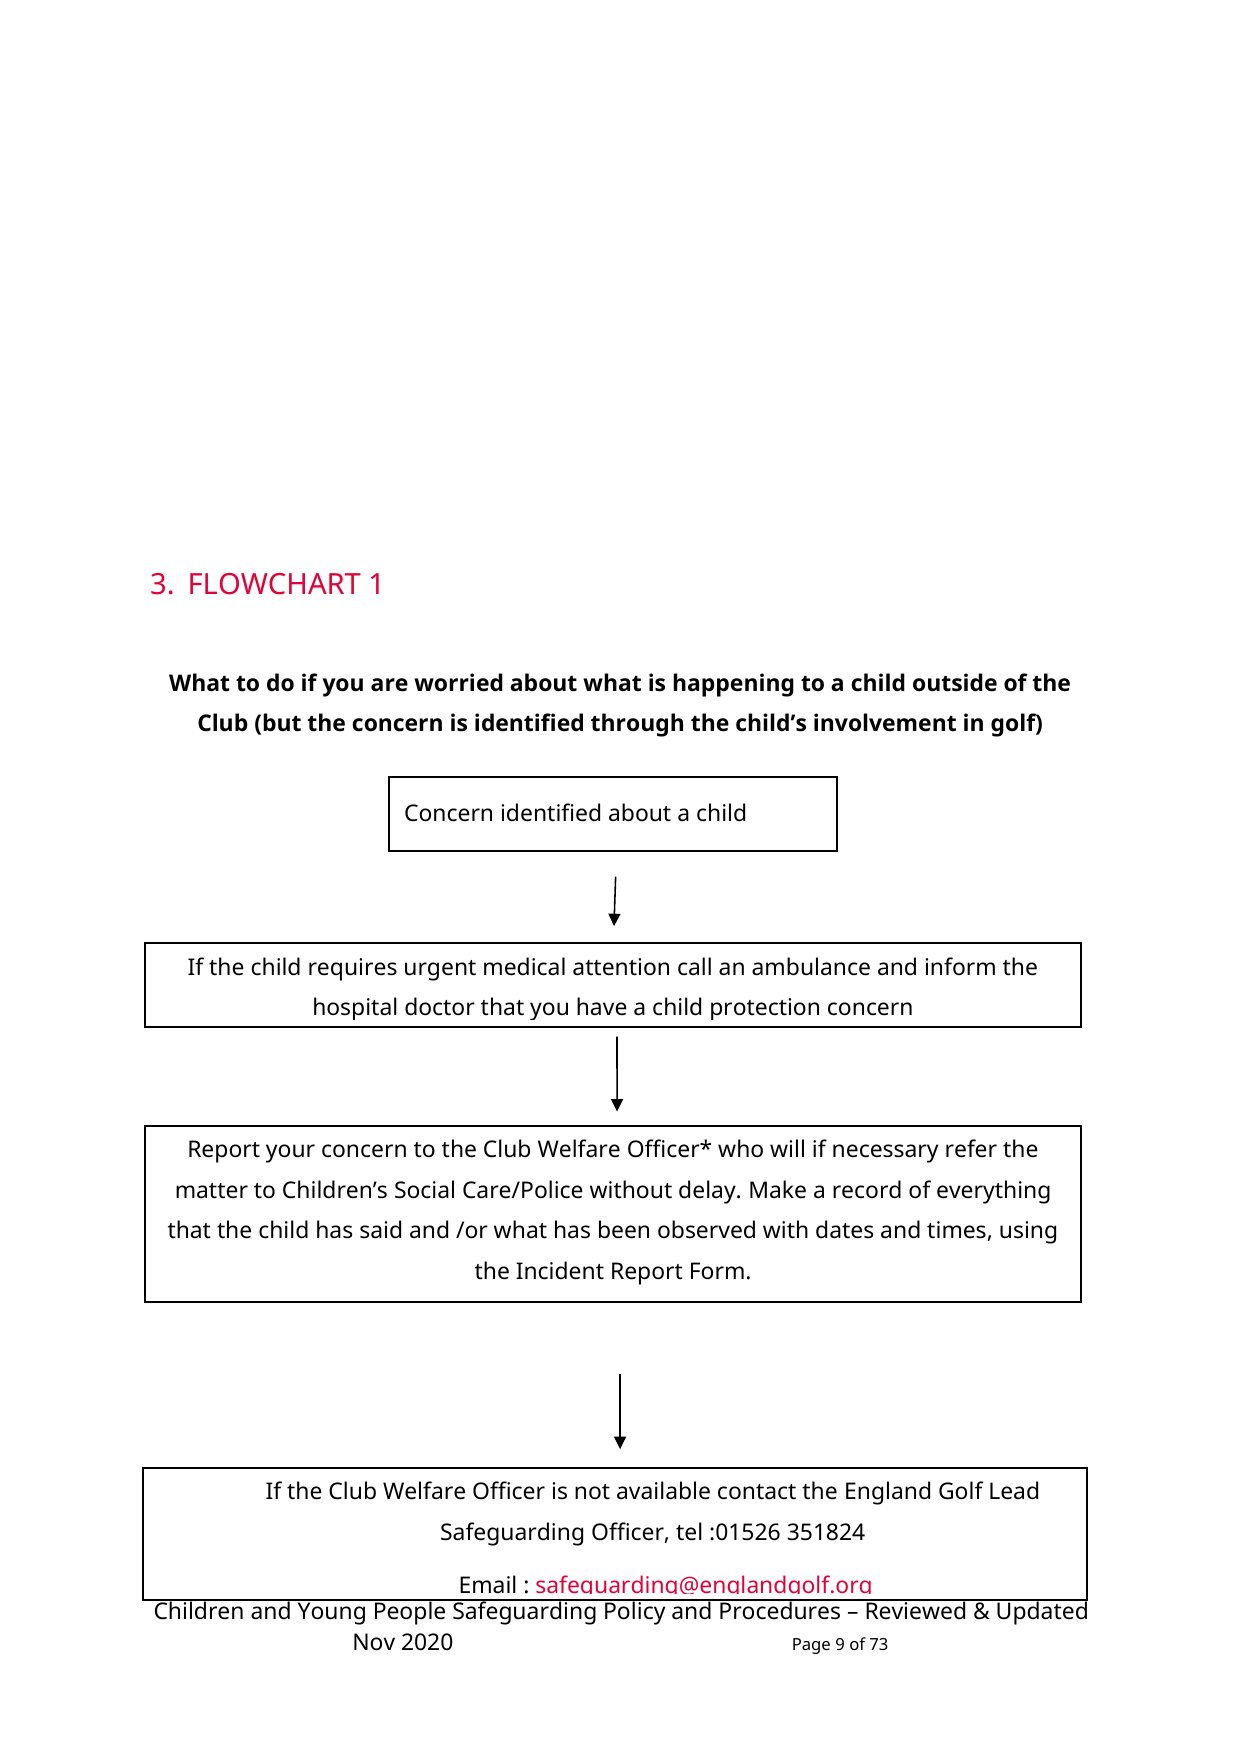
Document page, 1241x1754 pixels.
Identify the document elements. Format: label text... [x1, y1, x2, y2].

text What to do if you are worried about what is happening to a child outside of the Club (but the concern is identified through the child’s involvement in golf) [150, 667, 1090, 738]
subtitle FLOWCHART 1 [150, 563, 1090, 603]
